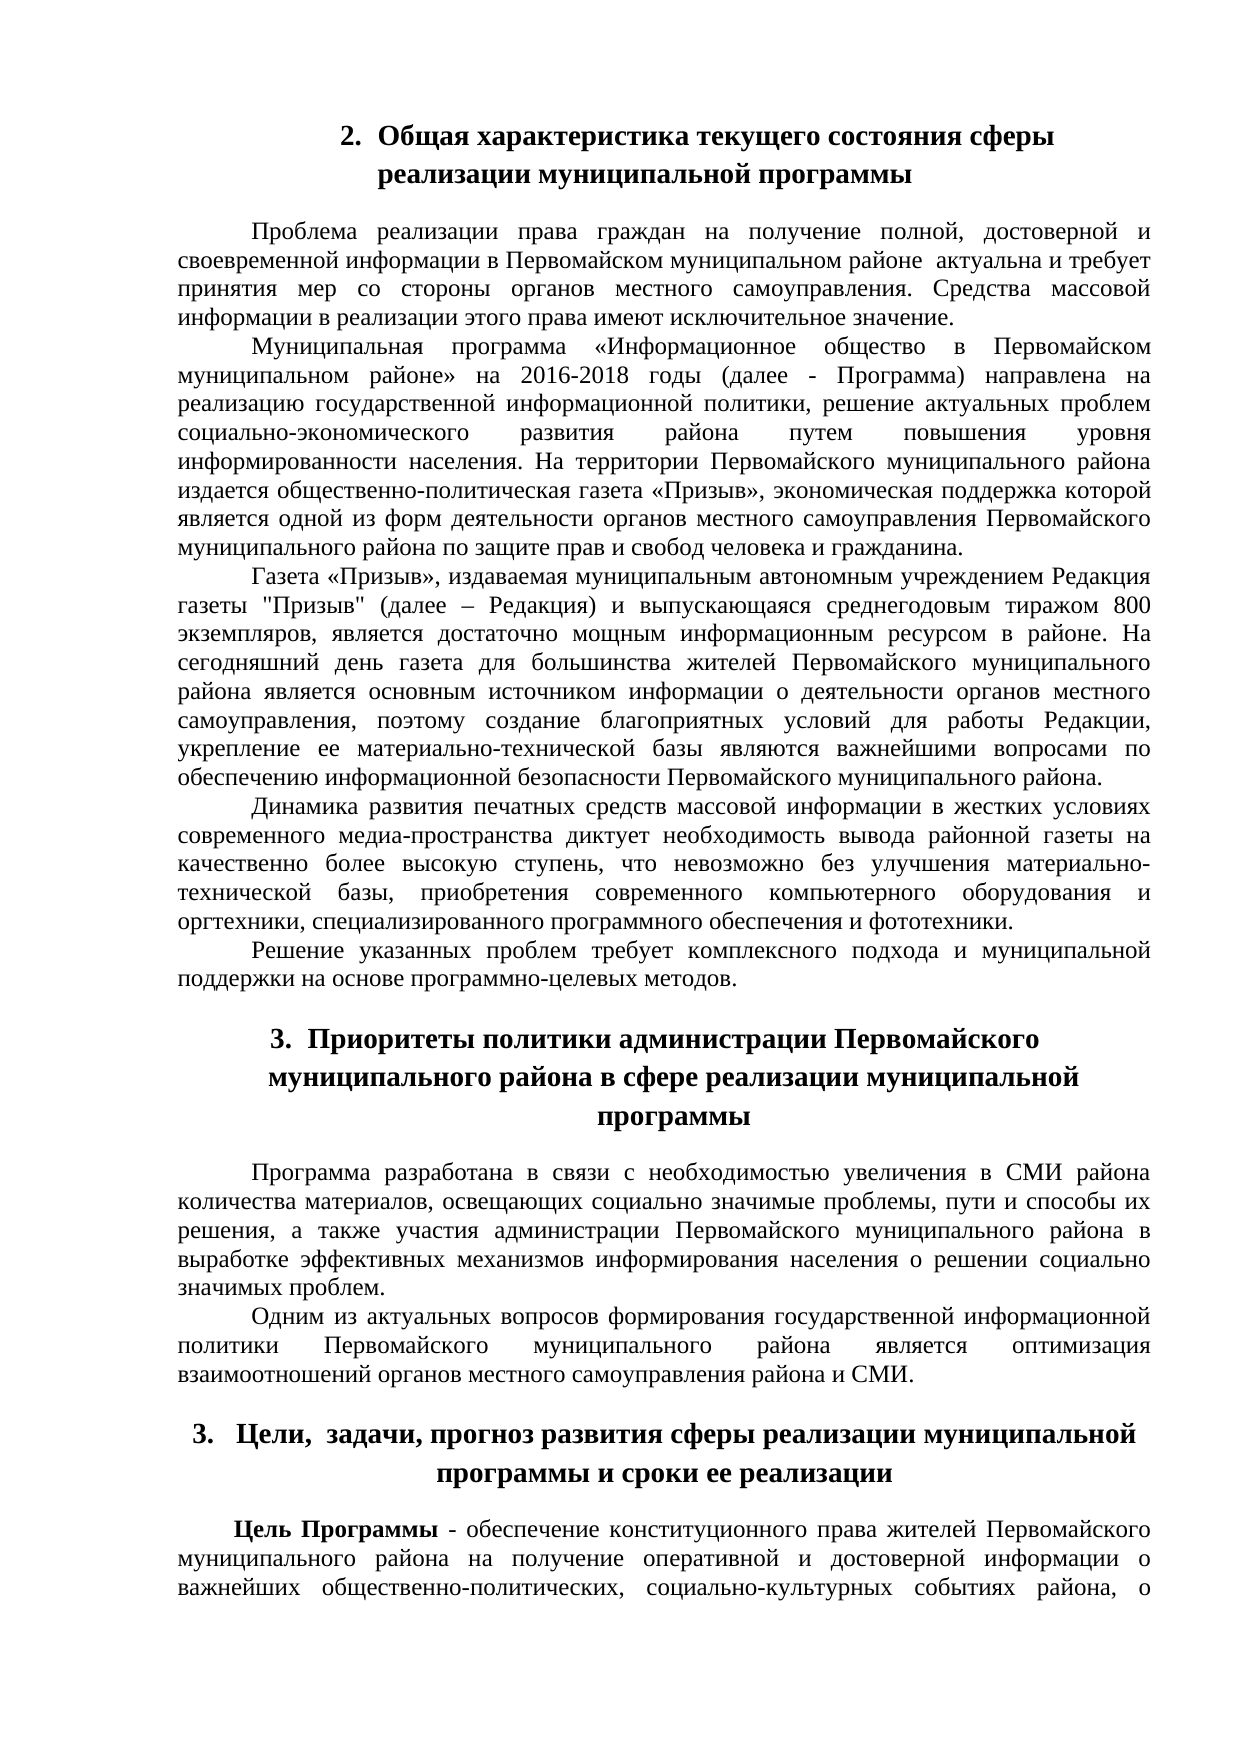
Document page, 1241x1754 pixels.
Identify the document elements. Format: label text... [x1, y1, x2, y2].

text Проблема реализации права граждан на получение полной, достоверной и своевременной информации в Первомайском муниципальном районе актуальна и требует принятия мер со стороны органов местного самоуправления. Средства массовой информации в реализации этого права имеют исключительное значение. [177, 216, 1152, 331]
text Динамика развития печатных средств массовой информации в жестких условиях современного медиа-пространства диктует необходимость вывода районной газеты на качественно более высокую ступень, что невозможно без улучшения материально-технической базы, приобретения современного компьютерного оборудования и оргтехники, специализированного программного обеспечения и фототехники. [177, 791, 1152, 935]
text Программа разработана в связи с необходимостью увеличения в СМИ района количества материалов, освещающих социально значимые проблемы, пути и способы их решения, а также участия администрации Первомайского муниципального района в выработке эффективных механизмов информирования населения о решении социально значимых проблем. [177, 1157, 1152, 1301]
list Общая характеристика текущего состояния сферы реализации муниципальной программы [340, 118, 1152, 190]
text Одним из актуальных вопросов формирования государственной информационной политики Первомайского муниципального района является оптимизация взаимоотношений органов местного самоуправления района и СМИ. [177, 1301, 1152, 1387]
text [177, 1514, 1152, 1600]
list Приоритеты политики администрации Первомайского муниципального района в сфере реализации муниципальной программы [158, 1021, 1152, 1132]
text Муниципальная программа «Информационное общество в Первомайском муниципальном районе» на 2016-2018 годы (далее - Программа) направлена на реализацию государственной информационной политики, решение актуальных проблем социально-экономического развития района путем повышения уровня информированности населения. На территории Первомайского муниципального района издается общественно-политическая газета «Призыв», экономическая поддержка которой является одной из форм деятельности органов местного самоуправления Первомайского муниципального района по защите прав и свобод человека и гражданина. [177, 331, 1152, 561]
text 3. Цели, задачи, прогноз развития сферы реализации муниципальной программы и сроки ее реализации [177, 1416, 1152, 1488]
text Газета «Призыв», издаваемая муниципальным автономным учреждением Редакция газеты "Призыв" (далее – Редакция) и выпускающаяся среднегодовым тиражом 800 экземпляров, является достаточно мощным информационным ресурсом в районе. На сегодняшний день газета для большинства жителей Первомайского муниципального района является основным источником информации о деятельности органов местного самоуправления, поэтому создание благоприятных условий для работы Редакции, укрепление ее материально-технической базы являются важнейшими вопросами по обеспечению информационной безопасности Первомайского муниципального района. [177, 561, 1152, 791]
text Решение указанных проблем требует комплексного подхода и муниципальной поддержки на основе программно-целевых методов. [177, 935, 1152, 992]
